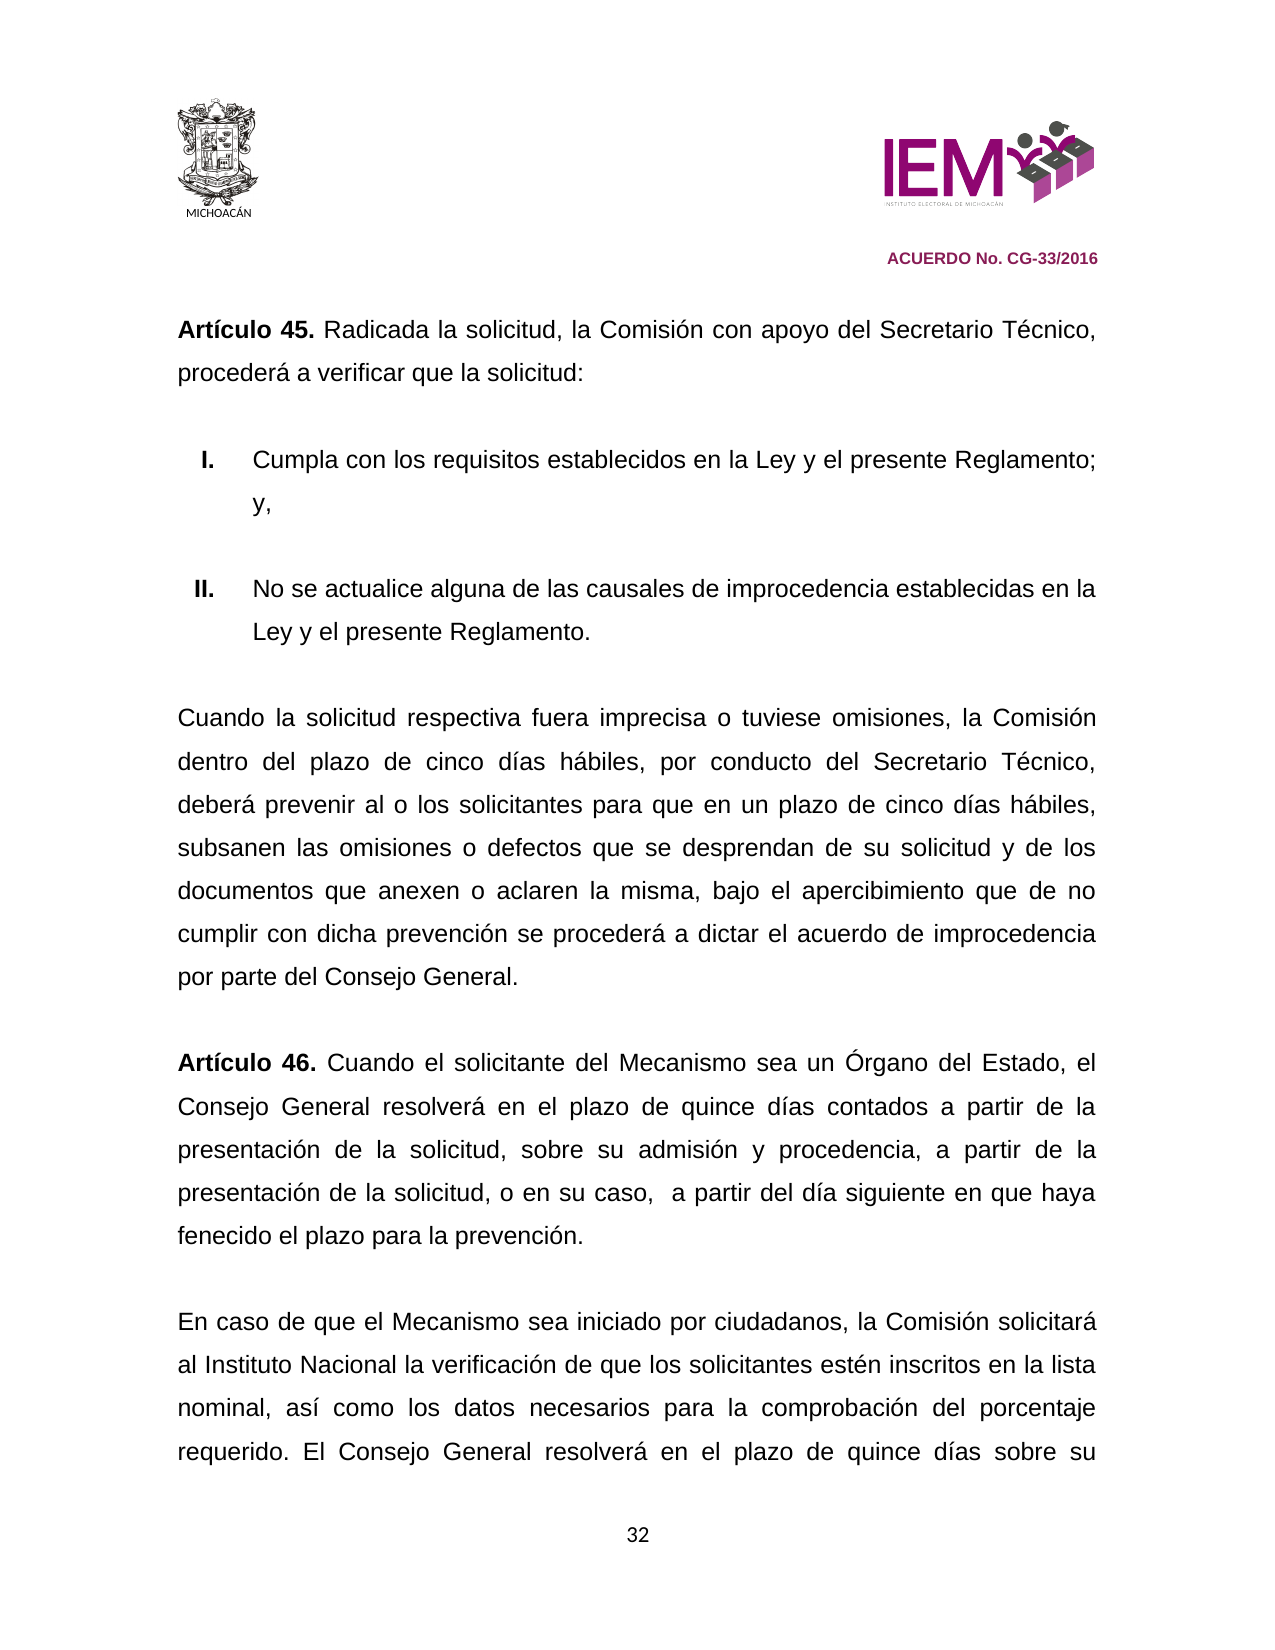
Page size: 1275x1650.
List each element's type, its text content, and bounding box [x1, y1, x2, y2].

picture [884, 121, 1094, 206]
text Artículo 46. Cuando el solicitante del Mecanismo sea un Órgano del Estado, el Consejo General resolverá en el plazo de quince días contados a partir de la presentación de la solicitud, sobre su admisión y procedencia, a partir de la presentación de la solicitud, o en su caso, a partir del día siguiente en que haya fenecido el plazo para la prevención. [177, 1048, 1098, 1249]
picture [177, 98, 259, 206]
text Cuando la solicitud respectiva fuera imprecisa o tuviese omisiones, la Comisión dentro del plazo de cinco días hábiles, por conducto del Secretario Técnico, deberá prevenir al o los solicitantes para que en un plazo de cinco días hábiles, subsanen las omisiones o defectos que se desprendan de su solicitud y de los documentos que anexen o aclaren la misma, bajo el apercibimiento que de no cumplir con dicha prevención se procederá a dictar el acuerdo de improcedencia por parte del Consejo General. [177, 703, 1098, 991]
list Cumpla con los requisitos establecidos en la Ley y el presente Reglamento; y, [215, 444, 1098, 516]
text Artículo 45. Radicada la solicitud, la Comisión con apoyo del Secretario Técnico, procederá a verificar que la solicitud: [177, 315, 1098, 387]
list No se actualice alguna de las causales de improcedencia establecidas en la Ley y el presente Reglamento. [215, 574, 1098, 646]
